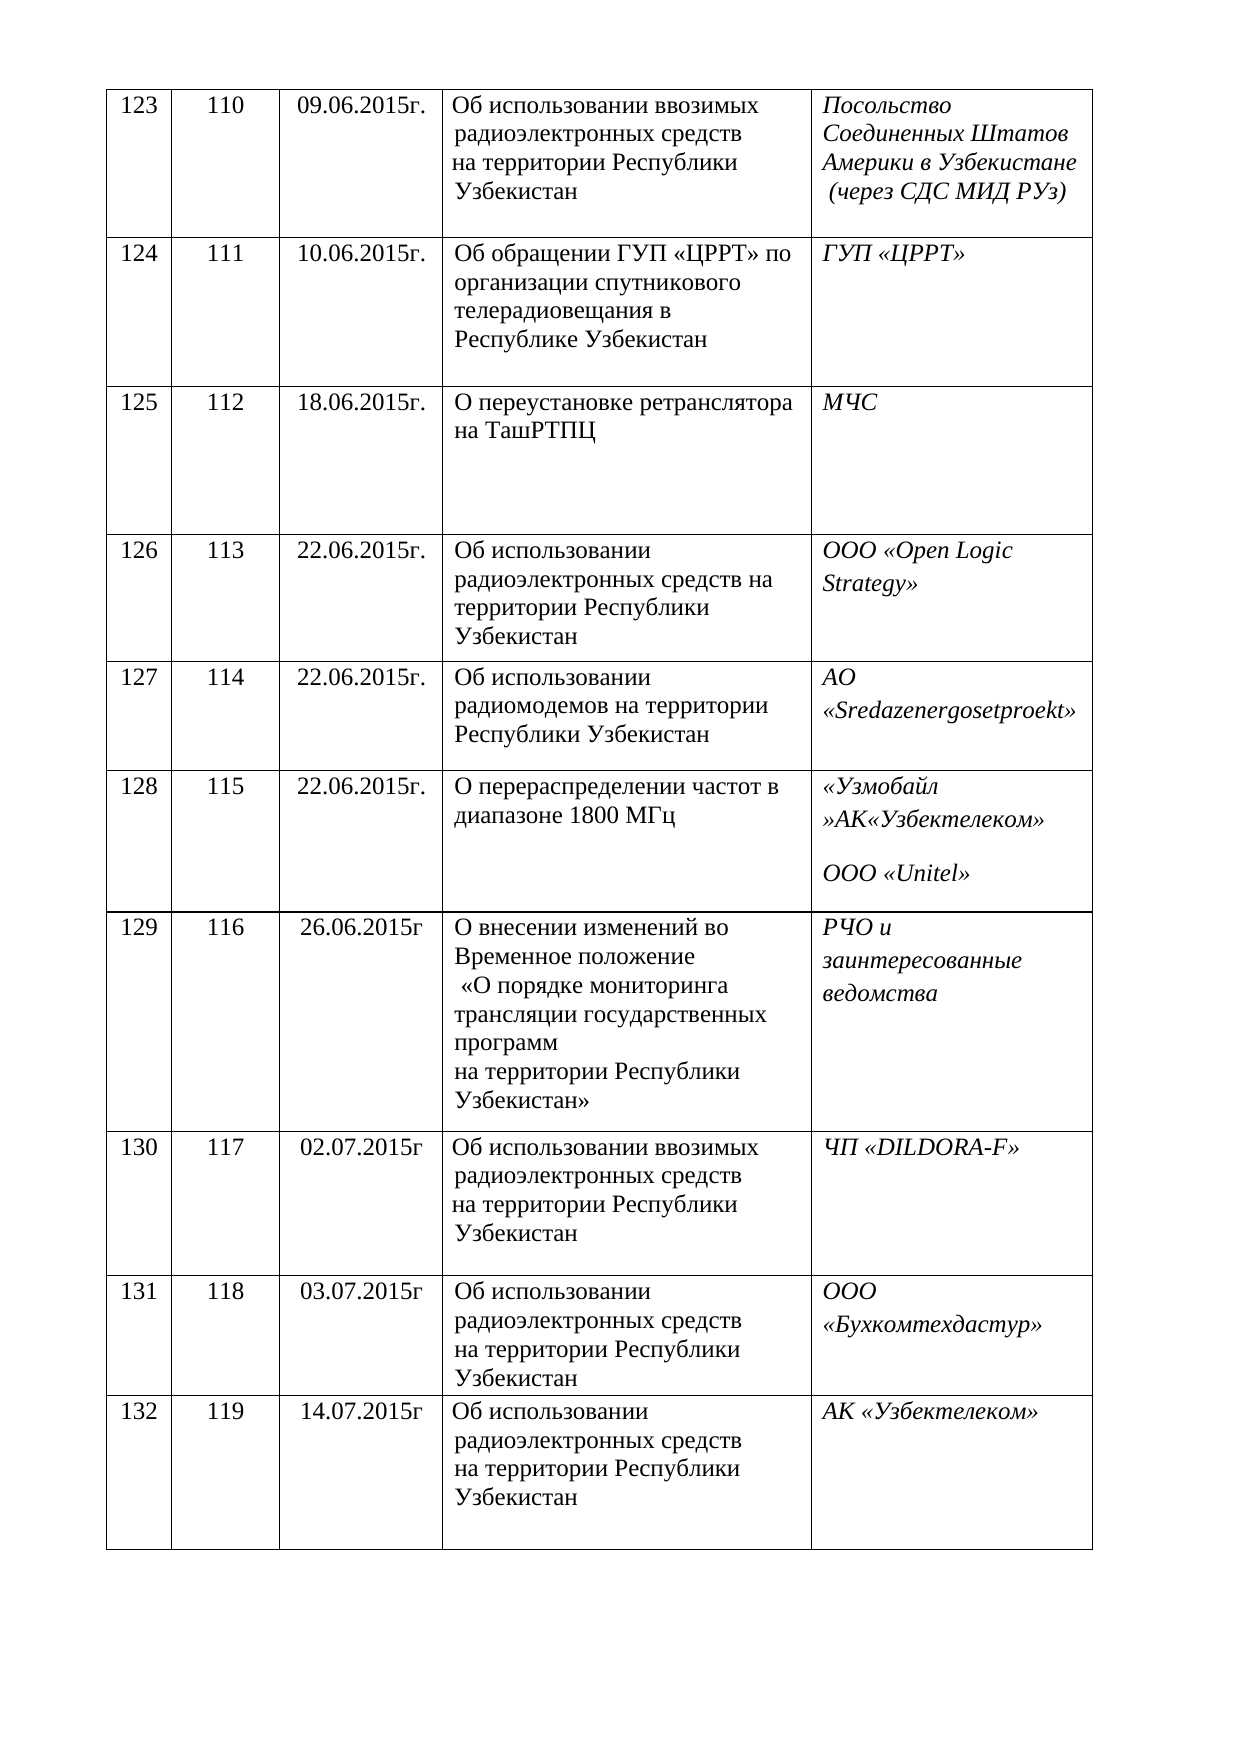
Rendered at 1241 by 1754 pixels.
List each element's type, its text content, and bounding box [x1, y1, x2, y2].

table_cell ООО «Бухкомтехдастур» [812, 1276, 1092, 1395]
table_cell РЧО и заинтересованные ведомства [812, 913, 1092, 1131]
table_cell 118 [172, 1276, 279, 1395]
table_cell 113 [172, 535, 279, 661]
table_cell 18.06.2015г. [280, 387, 442, 534]
table_cell Об использовании радиоэлектронных средств на территории Республики Узбекистан [443, 1276, 811, 1395]
table_cell 14.07.2015г [280, 1396, 442, 1548]
table_cell О внесении изменений во Временное положение «О порядке мониторинга трансляции государственных программ на территории Республики Узбекистан» [443, 913, 811, 1131]
table_cell ГУП «ЦРРТ» [812, 238, 1092, 386]
table_cell О перераспределении частот в диапазоне 1800 МГц [443, 771, 811, 911]
table_cell ЧП «DILDORA-F» [812, 1132, 1092, 1275]
table_cell 125 [107, 387, 171, 534]
table_cell 111 [172, 238, 279, 386]
table_cell 124 [107, 238, 171, 386]
table_cell 10.06.2015г. [280, 238, 442, 386]
table_cell 03.07.2015г [280, 1276, 442, 1395]
table_cell 129 [107, 913, 171, 1131]
table_cell 127 [107, 662, 171, 770]
table_cell 130 [107, 1132, 171, 1275]
table_cell 116 [172, 913, 279, 1131]
table_cell 112 [172, 387, 279, 534]
table_cell ООО «Open Logic Strategy» [812, 535, 1092, 661]
table_cell 132 [107, 1396, 171, 1548]
table_cell Об использовании радиомодемов на территории Республики Узбекистан [443, 662, 811, 770]
table_cell Об использовании ввозимых радиоэлектронных средств на территории Республики Узбекистан [443, 1132, 811, 1275]
table_cell МЧС [812, 387, 1092, 534]
table_cell 22.06.2015г. [280, 771, 442, 911]
table_cell Об использовании ввозимых радиоэлектронных средств на территории Республики Узбекистан [443, 90, 811, 237]
table_cell 119 [172, 1396, 279, 1548]
table_cell О переустановке ретранслятора на ТашРТПЦ [443, 387, 811, 534]
table_cell 02.07.2015г [280, 1132, 442, 1275]
table_cell 128 [107, 771, 171, 911]
table_cell 26.06.2015г [280, 913, 442, 1131]
table_cell АО «Sredazenergosetproekt» [812, 662, 1092, 770]
table_cell Об обращении ГУП «ЦРРТ» по организации спутникового телерадиовещания в Республике Узбекистан [443, 238, 811, 386]
table_cell Посольство Соединенных Штатов Америки в Узбекистане (через СДС МИД РУз) [812, 90, 1092, 237]
table_cell Об использовании радиоэлектронных средств на территории Республики Узбекистан [443, 1396, 811, 1548]
table_cell 09.06.2015г. [280, 90, 442, 237]
table_cell 22.06.2015г. [280, 662, 442, 770]
table_cell АК «Узбектелеком» [812, 1396, 1092, 1548]
table_cell 114 [172, 662, 279, 770]
table_cell 117 [172, 1132, 279, 1275]
table_cell 115 [172, 771, 279, 911]
table_cell 123 [107, 90, 171, 237]
table_cell 131 [107, 1276, 171, 1395]
table_cell 126 [107, 535, 171, 661]
table_cell 110 [172, 90, 279, 237]
table_cell «Узмобайл»АК«Узбектелеком» ООО «Unitel» [812, 771, 1092, 911]
table_cell Об использовании радиоэлектронных средств на территории Республики Узбекистан [443, 535, 811, 661]
table_cell 22.06.2015г. [280, 535, 442, 661]
